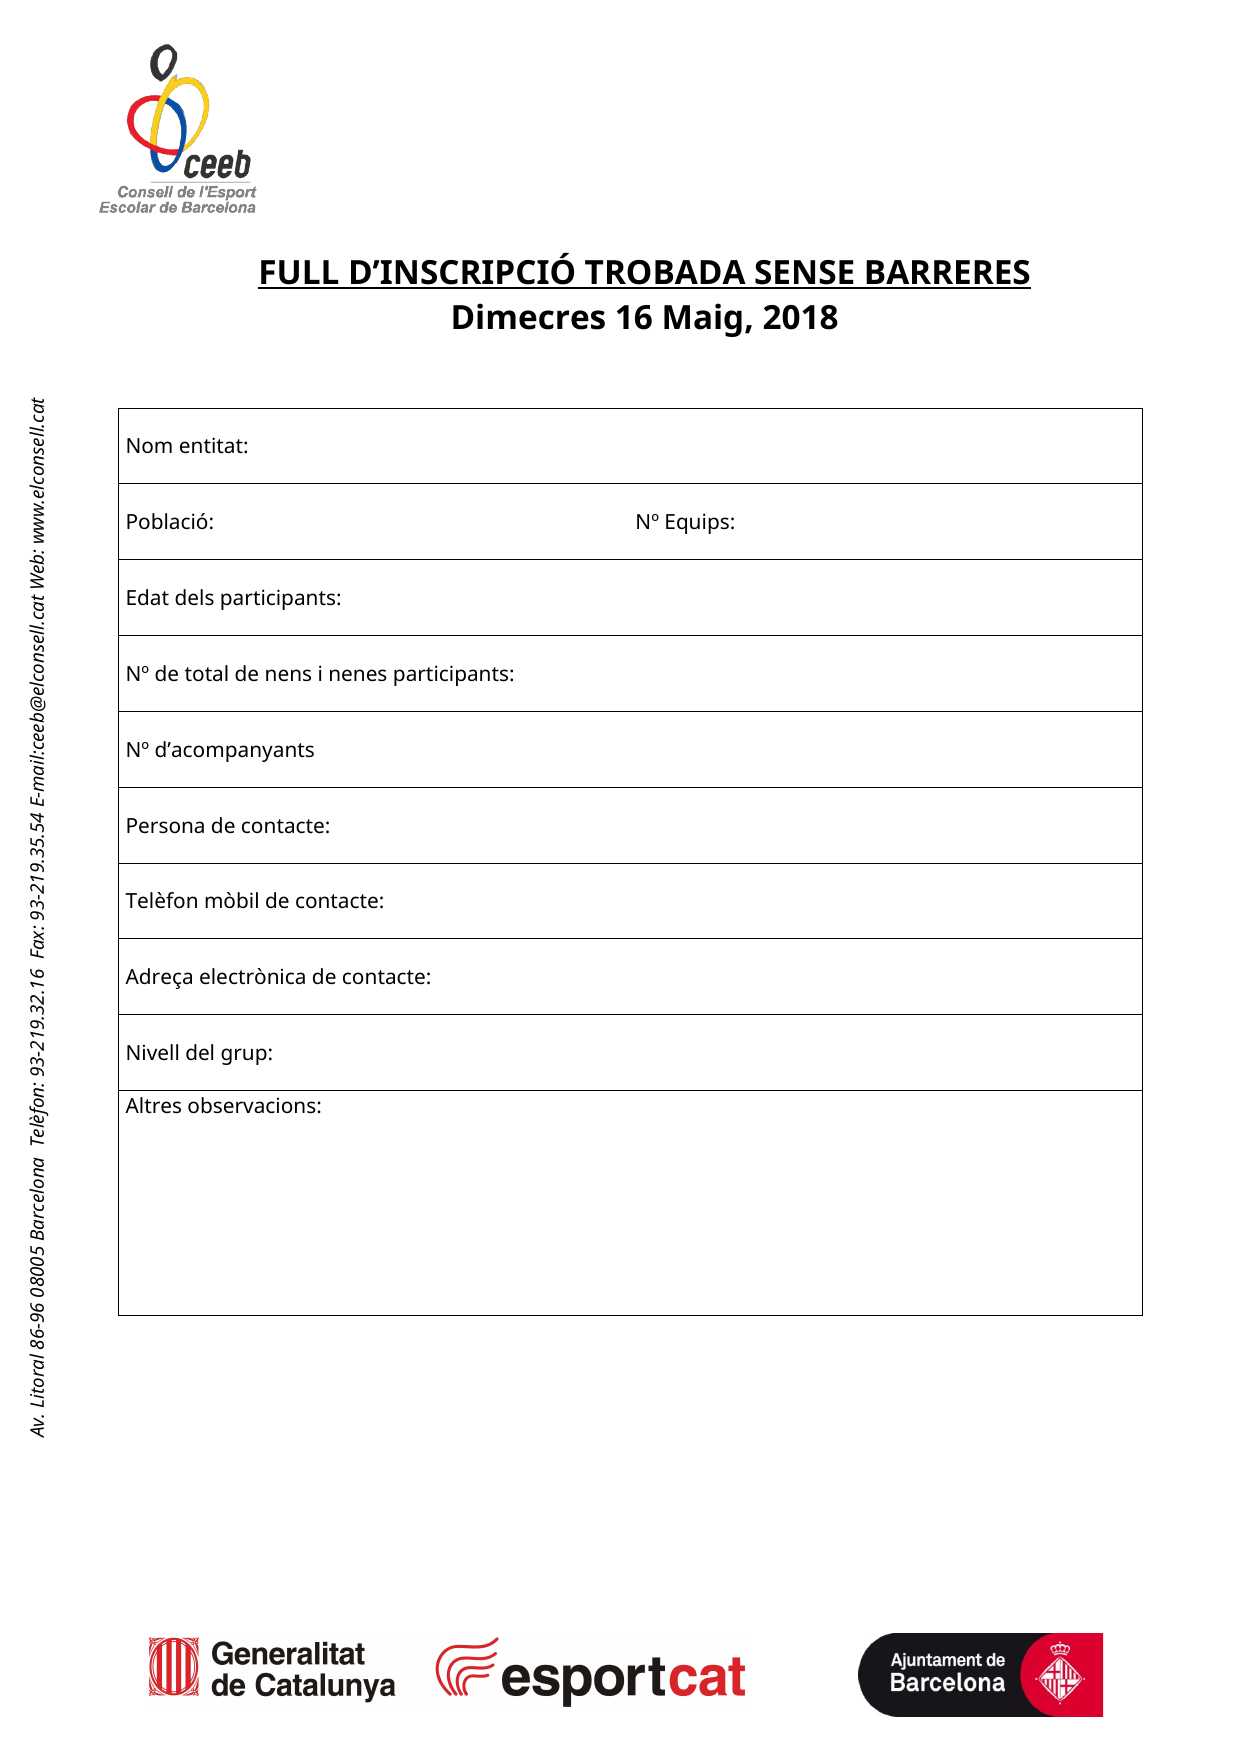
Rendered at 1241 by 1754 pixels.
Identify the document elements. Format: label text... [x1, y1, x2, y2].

table_cell Nº de total de nens i nenes participants: [119, 636, 1142, 711]
picture [143, 1633, 752, 1712]
text FULL D’INSCRIPCIÓ TROBADA SENSE BARRERES [174, 248, 1115, 294]
table_cell Població: [119, 484, 628, 559]
table_cell Telèfon mòbil de contacte: [119, 864, 1142, 938]
table_cell Edat dels participants: [119, 560, 1142, 635]
picture [99, 37, 262, 222]
table_cell Altres observacions: [119, 1091, 1142, 1315]
table_header Nom entitat: [119, 409, 628, 483]
picture [858, 1633, 1104, 1717]
table_cell Nº Equips: [628, 484, 1142, 559]
table_cell Adreça electrònica de contacte: [119, 939, 1142, 1014]
table_cell Nº d’acompanyants [119, 712, 1142, 787]
text Dimecres 16 Maig, 2018 [174, 294, 1115, 339]
table_cell Nivell del grup: [119, 1015, 1142, 1090]
table_header [628, 409, 1142, 483]
table_cell Persona de contacte: [119, 788, 1142, 862]
